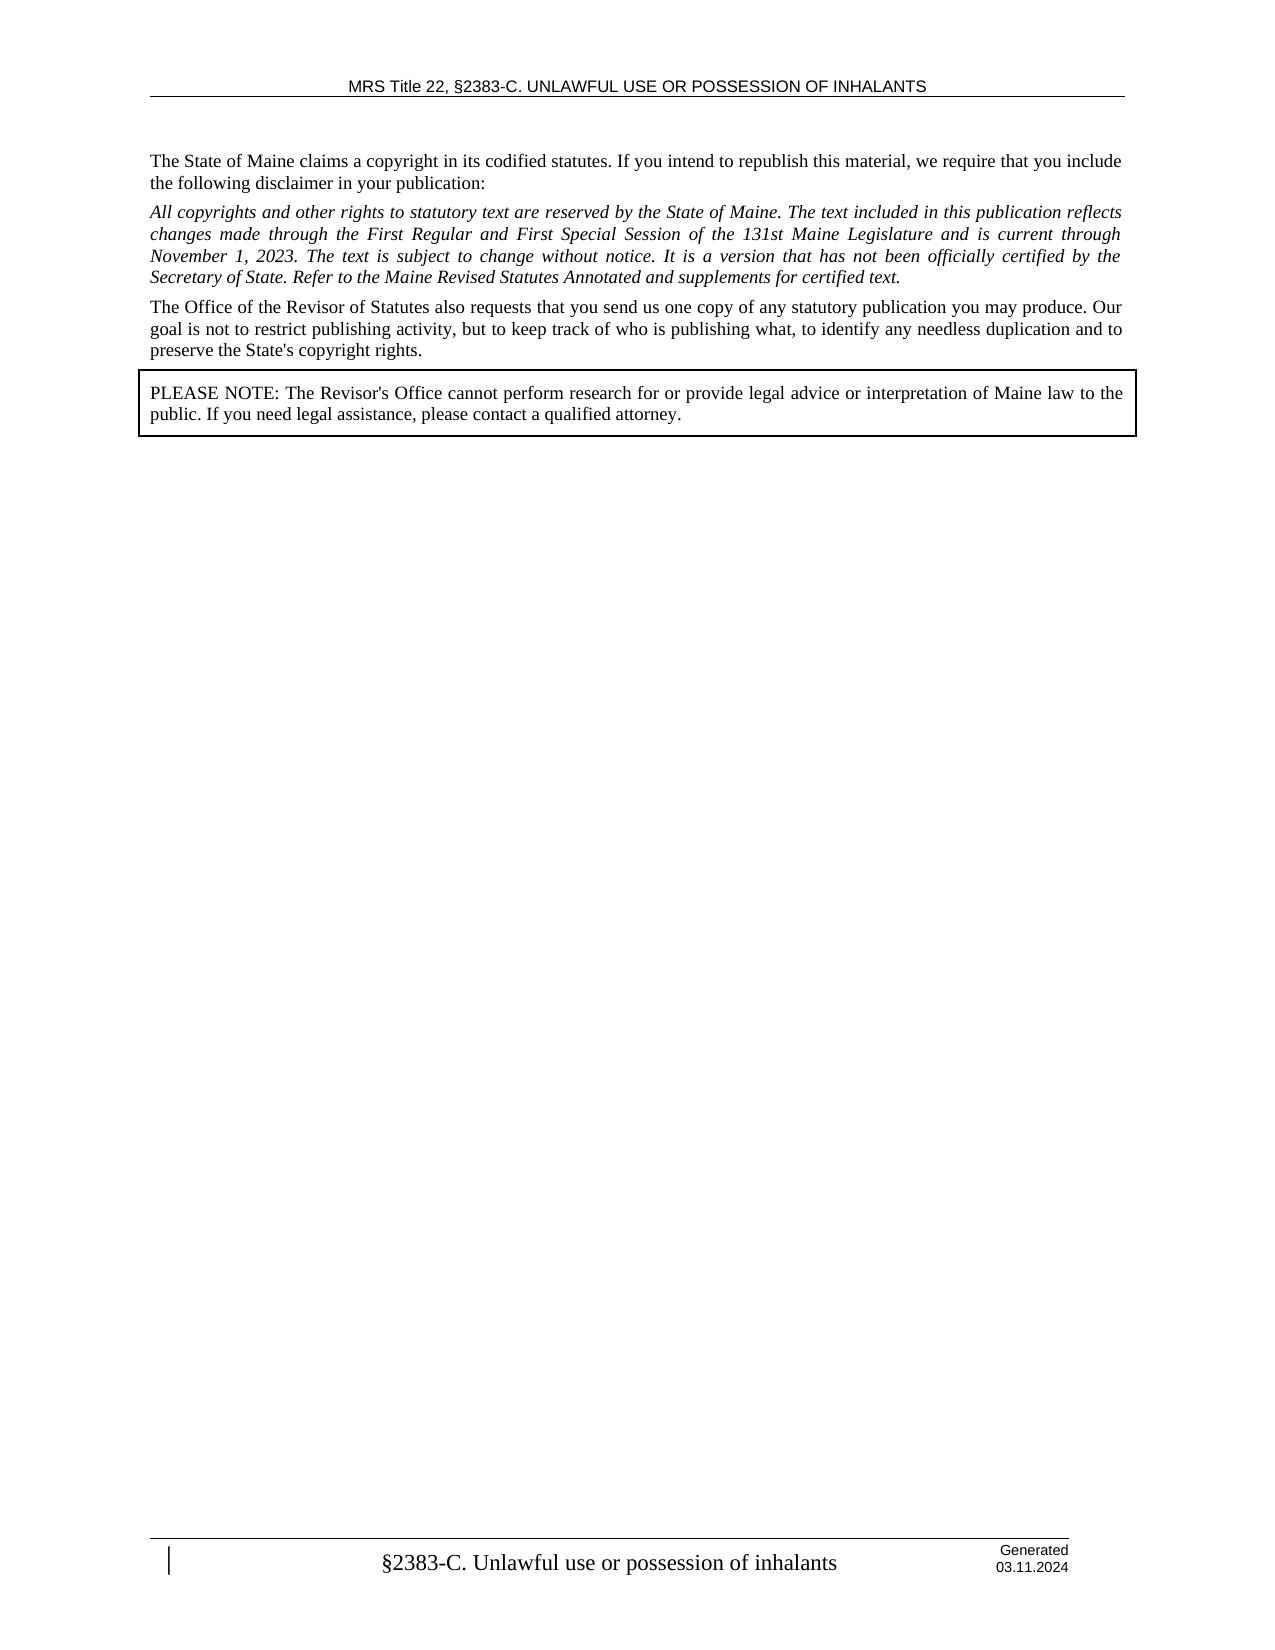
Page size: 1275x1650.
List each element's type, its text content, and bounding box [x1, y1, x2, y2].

text The State of Maine claims a copyright in its codified statutes. If you intend to republish this material, we require that you include the following disclaimer in your publication: [150, 150, 1125, 193]
text The Office of the Revisor of Statutes also requests that you send us one copy of any statutory publication you may produce. Our goal is not to restrict publishing activity, but to keep track of who is publishing what, to identify any needless duplication and to preserve the State's copyright rights. [150, 296, 1125, 361]
text PLEASE NOTE: The Revisor's Office cannot perform research for or provide legal advice or interpretation of Maine law to the public. If you need legal assistance, please contact a qualified attorney. [140, 371, 1135, 435]
text All copyrights and other rights to statutory text are reserved by the State of Maine. The text included in this publication reflects changes made through the First Regular and First Special Session of the 131st Maine Legislature and is current through November 1, 2023 . The text is subject to change without notice. It is a version that has not been officially certified by the Secretary of State. Refer to the Maine Revised Statutes Annotated and supplements for certified text. [150, 201, 1125, 288]
